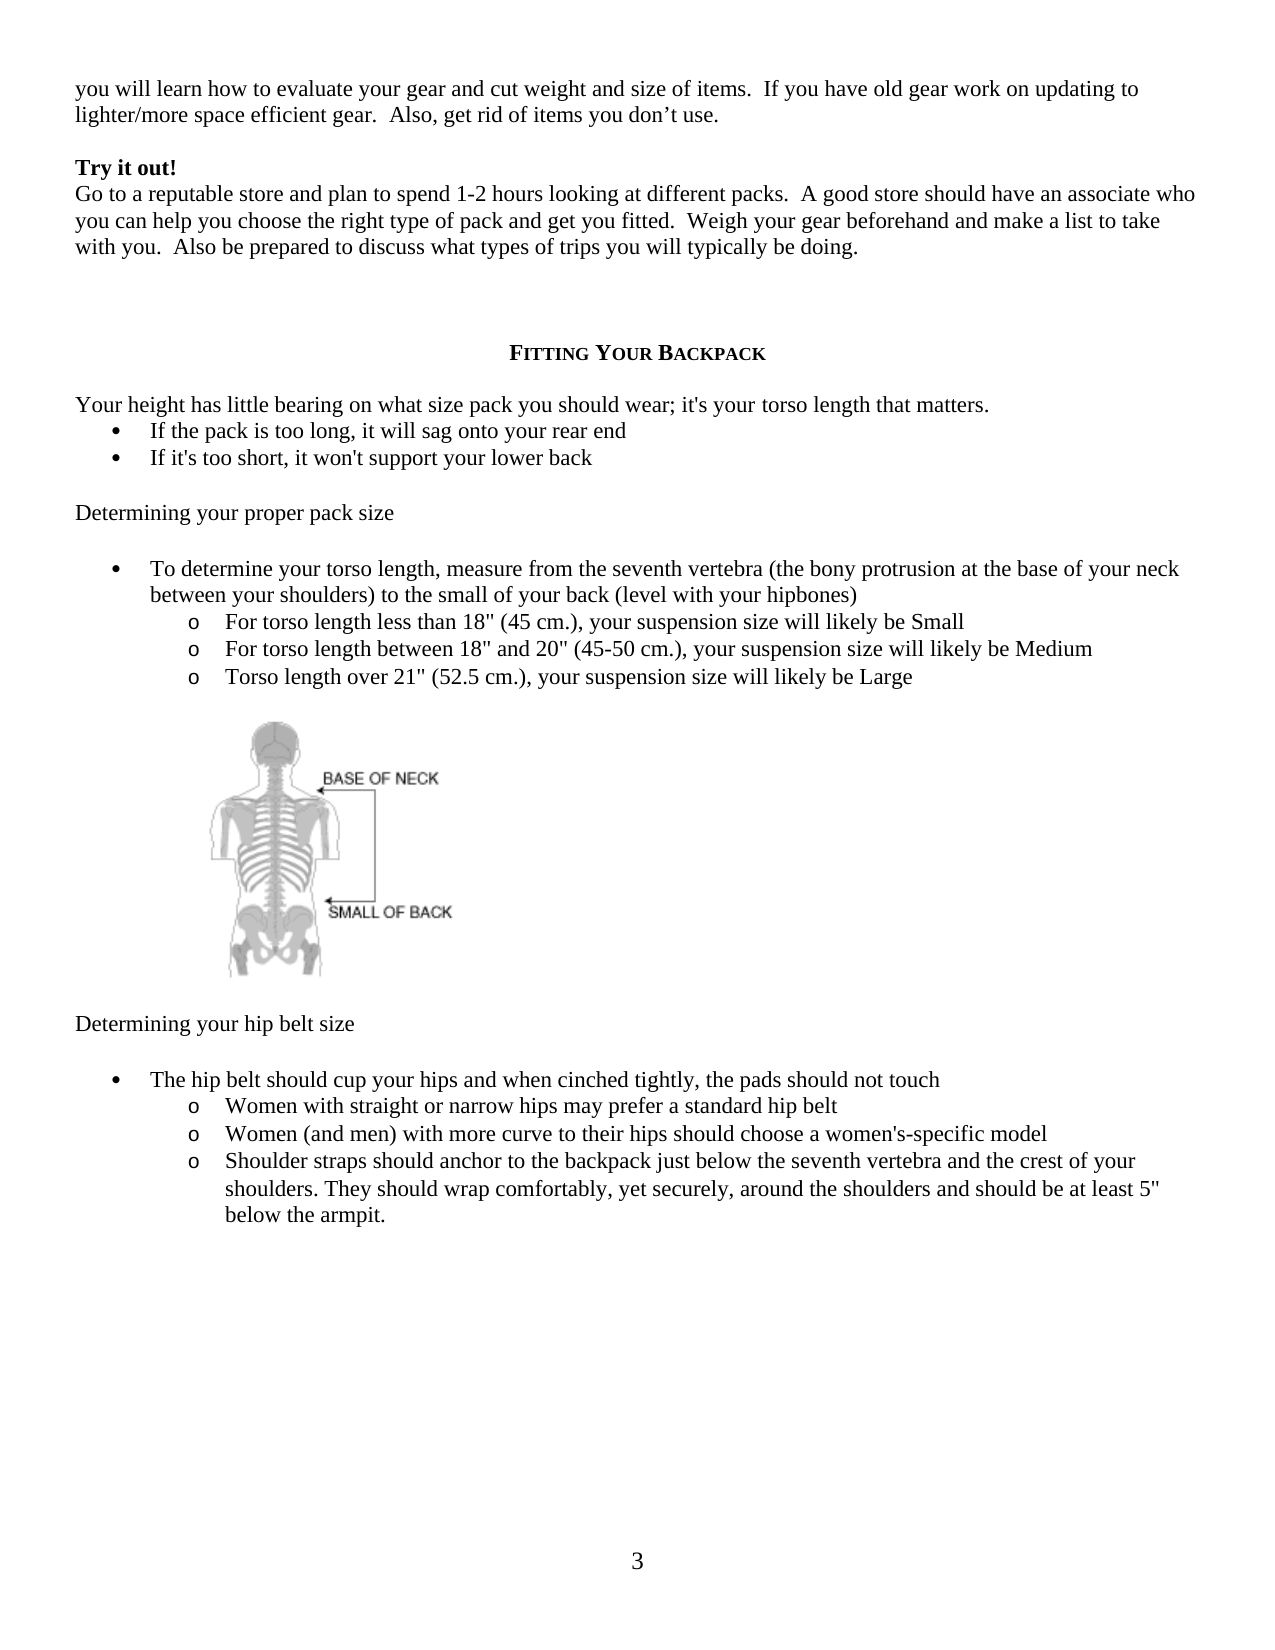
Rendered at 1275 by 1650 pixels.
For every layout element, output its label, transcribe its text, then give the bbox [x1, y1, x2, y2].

text Try it out! [75, 154, 1200, 180]
text Determining your proper pack size [75, 499, 1200, 526]
list To determine your torso length, measure from the seventh vertebra (the bony protrusion at the base of your neck between your shoulders) to the small of your back (level with your hipbones) [112, 555, 1200, 608]
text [75, 75, 1200, 128]
list For torso length less than 18" (45 cm.), your suspension size will likely be Small [187, 608, 1200, 635]
list The hip belt should cup your hips and when cinched tightly, the pads should not touch [112, 1066, 1200, 1092]
list If the pack is too long, it will sag onto your rear end [112, 418, 1200, 444]
text Your height has little bearing on what size pack you should wear; it's your torso length that matters. [75, 391, 1200, 418]
list Torso length over 21" (52.5 cm.), your suspension size will likely be Large [187, 663, 1200, 691]
text Fitting Your Backpack [75, 338, 1200, 365]
picture [75, 719, 467, 981]
list Women (and men) with more curve to their hips should choose a women's-specific model [187, 1119, 1200, 1147]
list Women with straight or narrow hips may prefer a standard hip belt [187, 1092, 1200, 1119]
list For torso length between 18" and 20" (45-50 cm.), your suspension size will likely be Medium [187, 635, 1200, 663]
text Determining your hip belt size [75, 1010, 1200, 1036]
list Shoulder straps should anchor to the backpack just below the seventh vertebra and the crest of your shoulders. They should wrap comfortably, yet securely, around the shoulders and should be at least 5" below the armpit. [187, 1147, 1200, 1227]
list If it's too short, it won't support your lower back [112, 444, 1200, 470]
text Go to a reputable store and plan to spend 1-2 hours looking at different packs. A good store should have an associate who you can help you choose the right type of pack and get you fitted. Weigh your gear beforehand and make a list to take with you. Also be prepared to discuss what types of trips you will typically be doing. [75, 180, 1200, 259]
